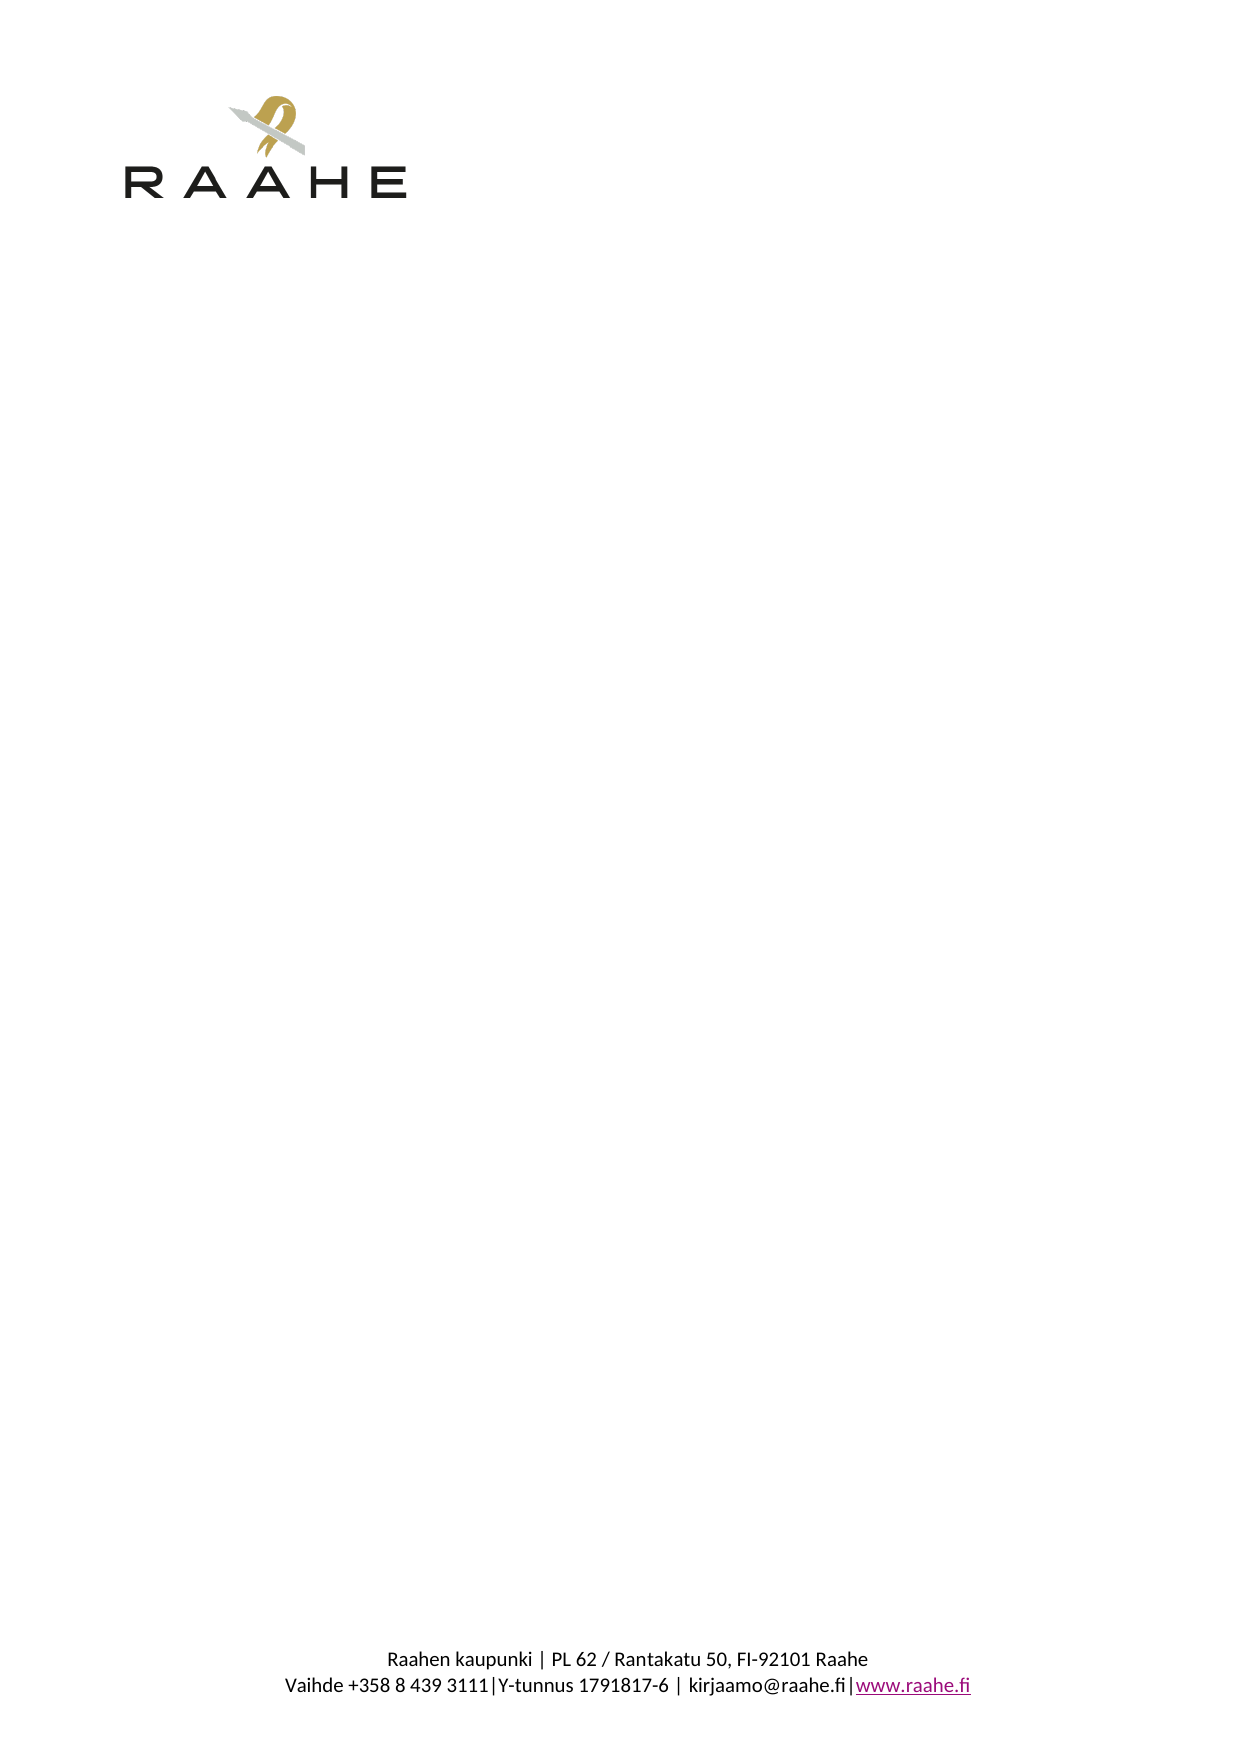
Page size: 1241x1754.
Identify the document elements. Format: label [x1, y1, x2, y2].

picture [118, 88, 412, 204]
